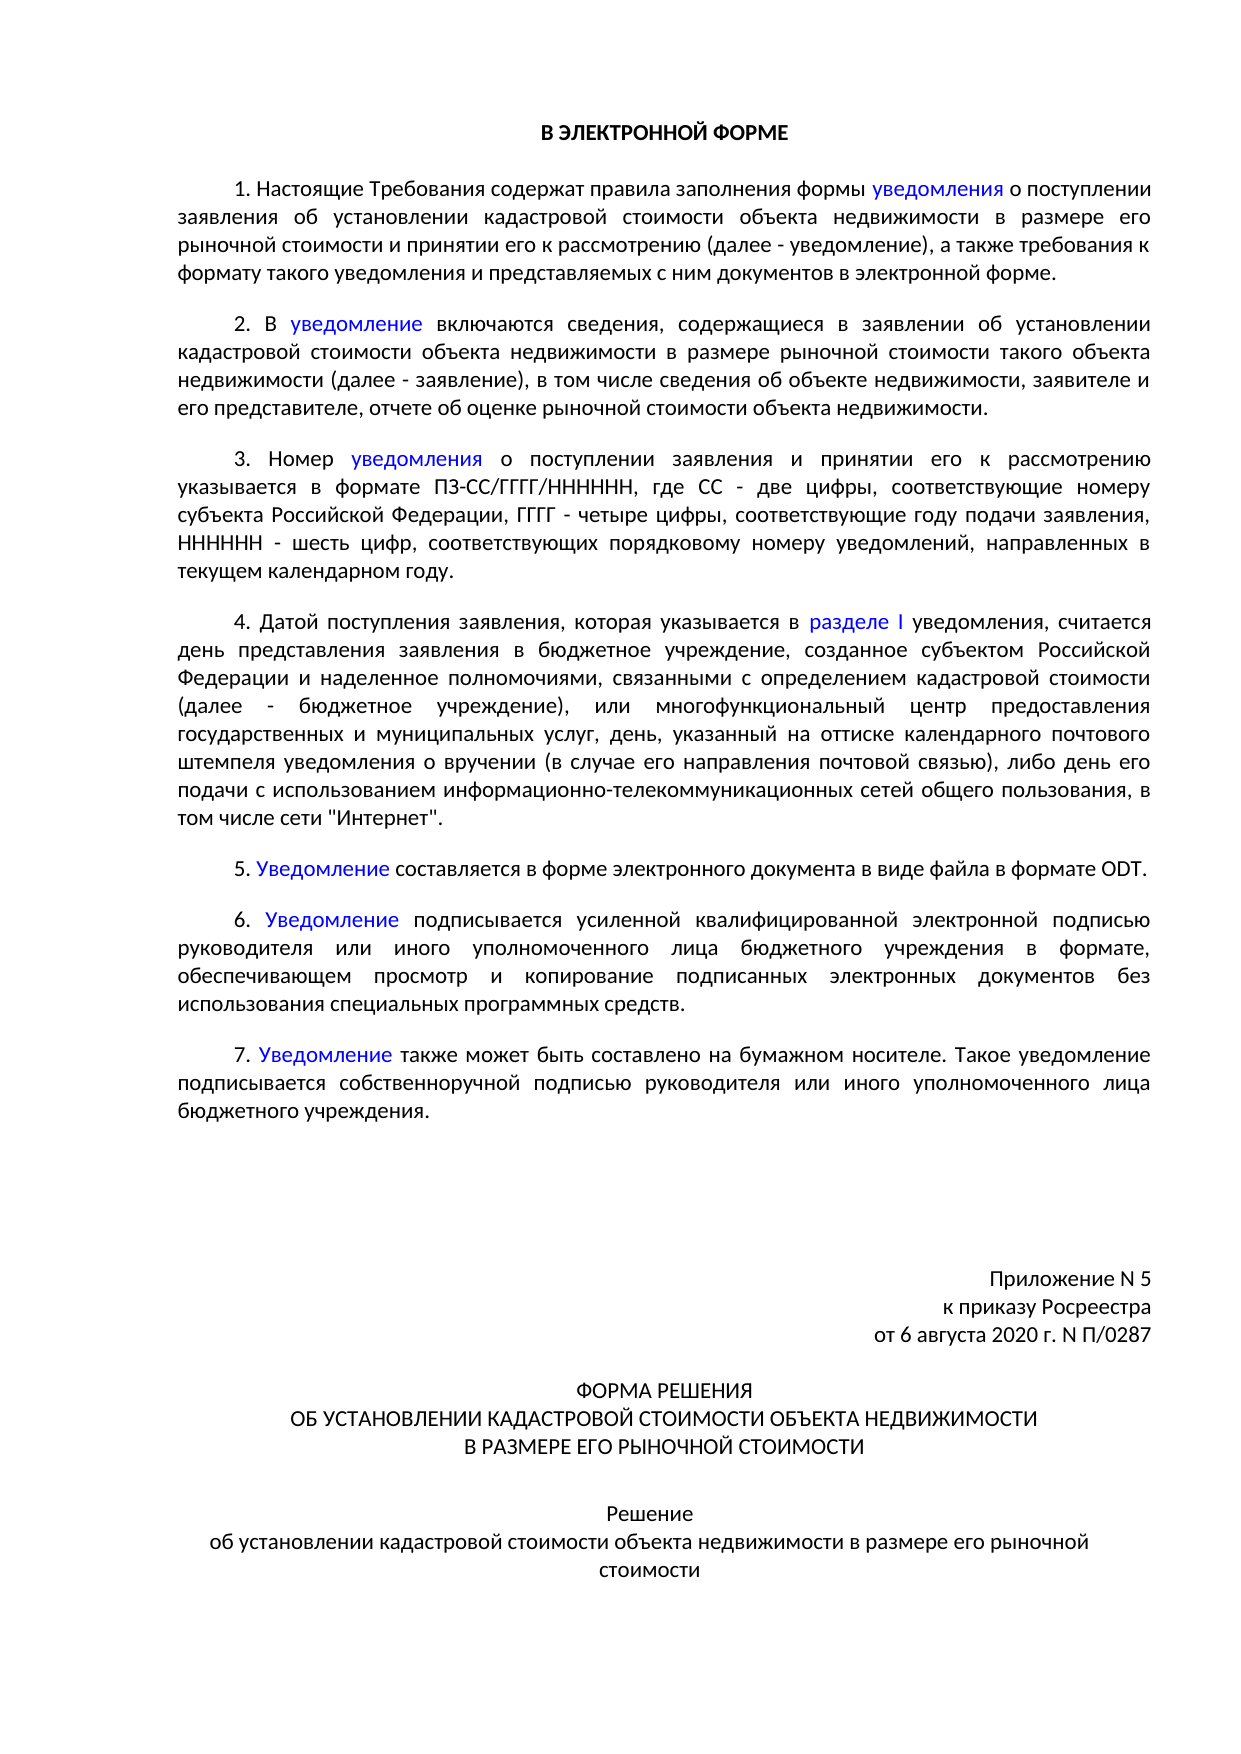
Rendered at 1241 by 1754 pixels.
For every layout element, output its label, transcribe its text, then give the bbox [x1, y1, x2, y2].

text от 6 августа 2020 г. N П/0287 [177, 1320, 1152, 1348]
table_header Решение об установлении кадастровой стоимости объекта недвижимости в размере его рыночной стоимости [177, 1489, 1122, 1594]
title В ЭЛЕКТРОННОЙ ФОРМЕ [177, 118, 1152, 146]
text 4. Датой поступления заявления, которая указывается в разделе I уведомления, считается день представления заявления в бюджетное учреждение, созданное субъектом Российской Федерации и наделенное полномочиями, связанными с определением кадастровой стоимости (далее - бюджетное учреждение), или многофункциональный центр предоставления государственных и муниципальных услуг, день, указанный на оттиске календарного почтового штемпеля уведомления о вручении (в случае его направления почтовой связью), либо день его подачи с использованием информационно-телекоммуникационных сетей общего пользования, в том числе сети "Интернет". [177, 607, 1152, 831]
text Приложение N 5 [177, 1264, 1152, 1292]
text В РАЗМЕРЕ ЕГО РЫНОЧНОЙ СТОИМОСТИ [177, 1432, 1152, 1461]
text 5. Уведомление составляется в форме электронного документа в виде файла в формате ODT. [177, 854, 1152, 882]
text 2. В уведомление включаются сведения, содержащиеся в заявлении об установлении кадастровой стоимости объекта недвижимости в размере рыночной стоимости такого объекта недвижимости (далее - заявление), в том числе сведения об объекте недвижимости, заявителе и его представителе, отчете об оценке рыночной стоимости объекта недвижимости. [177, 309, 1152, 421]
text ОБ УСТАНОВЛЕНИИ КАДАСТРОВОЙ СТОИМОСТИ ОБЪЕКТА НЕДВИЖИМОСТИ [177, 1404, 1152, 1432]
text 7. Уведомление также может быть составлено на бумажном носителе. Такое уведомление подписывается собственноручной подписью руководителя или иного уполномоченного лица бюджетного учреждения. [177, 1040, 1152, 1124]
text к приказу Росреестра [177, 1292, 1152, 1320]
text 1. Настоящие Требования содержат правила заполнения формы уведомления о поступлении заявления об установлении кадастровой стоимости объекта недвижимости в размере его рыночной стоимости и принятии его к рассмотрению (далее - уведомление), а также требования к формату такого уведомления и представляемых с ним документов в электронной форме. [177, 174, 1152, 286]
text ФОРМА РЕШЕНИЯ [177, 1376, 1152, 1404]
text 3. Номер уведомления о поступлении заявления и принятии его к рассмотрению указывается в формате ПЗ-СС/ГГГГ/НННННН, где СС - две цифры, соответствующие номеру субъекта Российской Федерации, ГГГГ - четыре цифры, соответствующие году подачи заявления, НННННН - шесть цифр, соответствующих порядковому номеру уведомлений, направленных в текущем календарном году. [177, 444, 1152, 584]
text 6. Уведомление подписывается усиленной квалифицированной электронной подписью руководителя или иного уполномоченного лица бюджетного учреждения в формате, обеспечивающем просмотр и копирование подписанных электронных документов без использования специальных программных средств. [177, 905, 1152, 1017]
